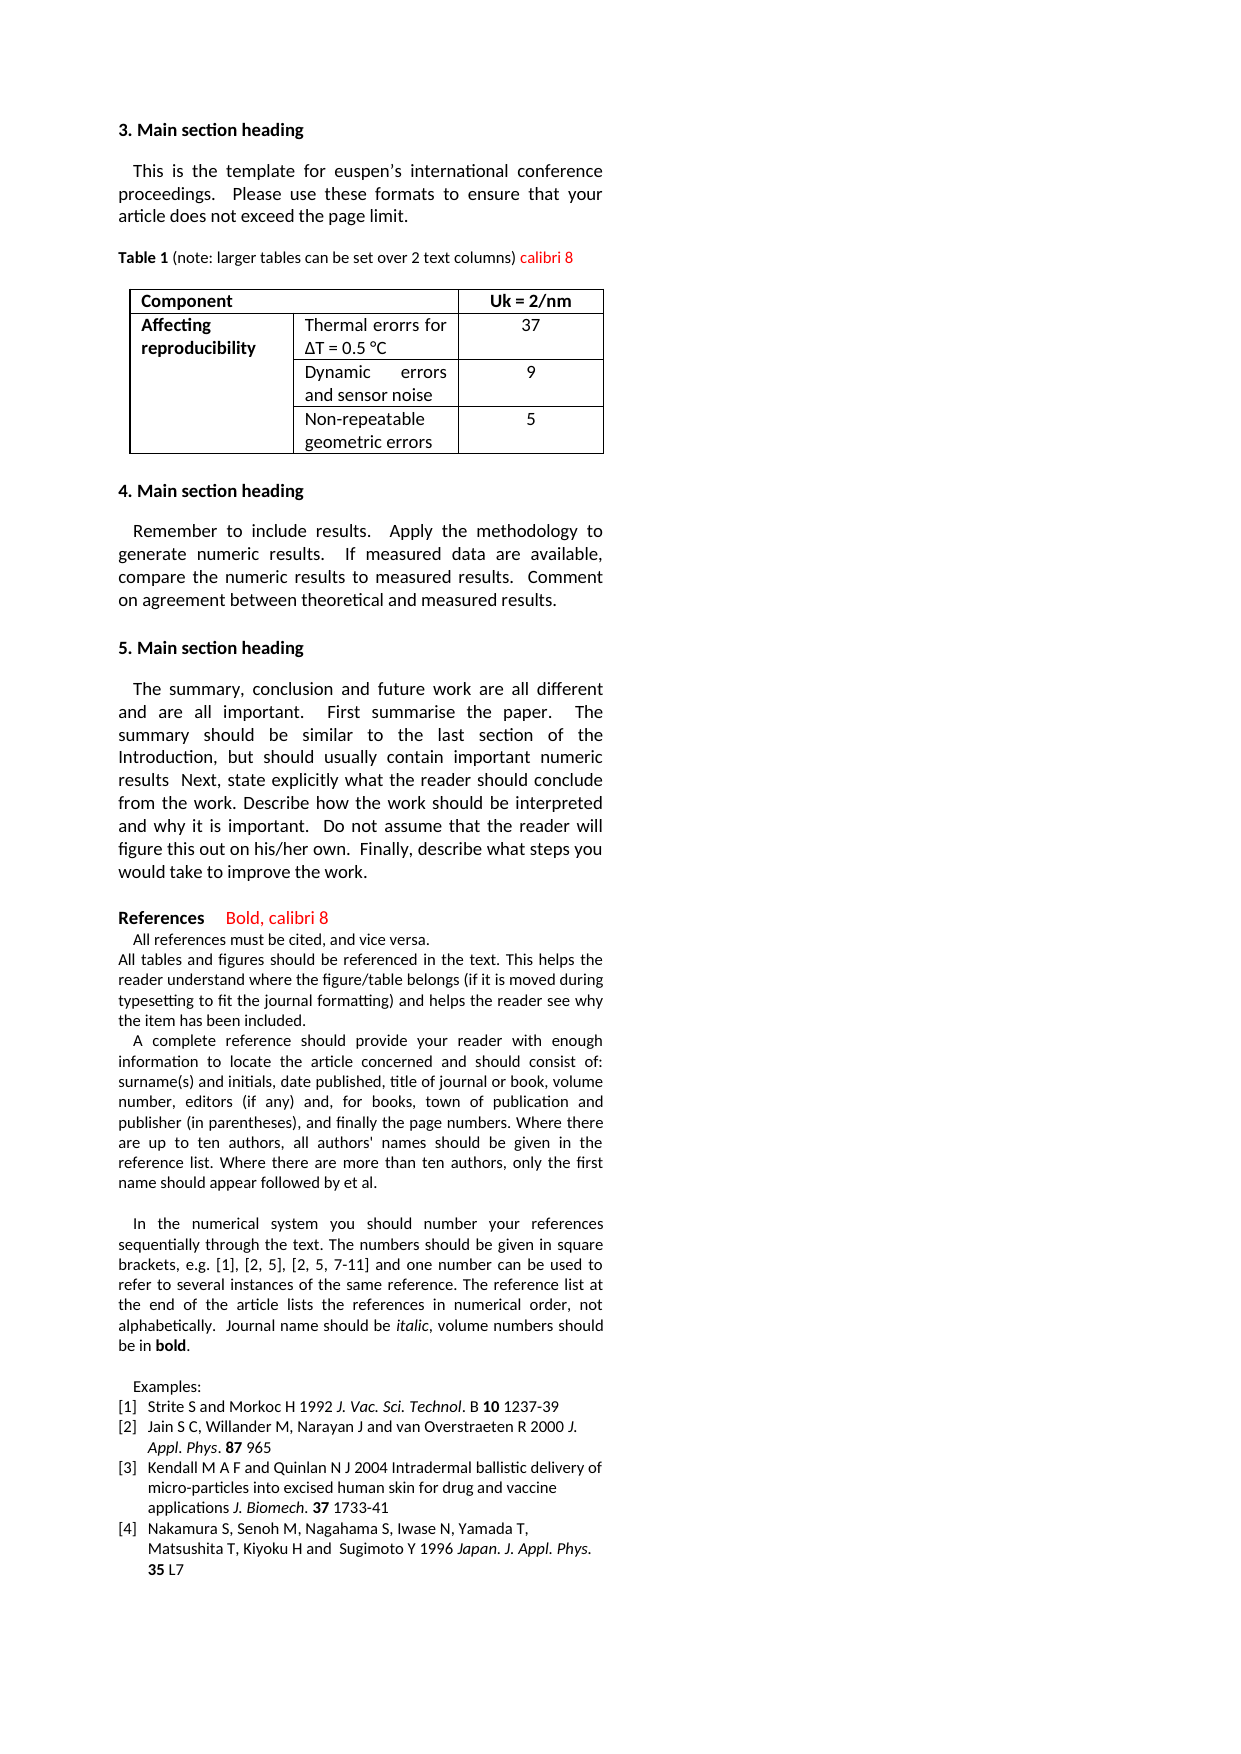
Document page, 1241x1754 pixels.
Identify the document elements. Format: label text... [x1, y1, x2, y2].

text [1] Strite S and Morkoc H 1992 J. Vac. Sci. Technol. B 10 1237-39 [118, 1396, 604, 1417]
table_cell Affecting reproducibility [131, 314, 293, 453]
text [3] Kendall M A F and Quinlan N J 2004 Intradermal ballistic delivery of micro-particles into excised human skin for drug and vaccine applications J. Biomech. 37 1733-41 [118, 1457, 604, 1518]
text Table 1 (note: larger tables can be set over 2 text columns) calibri 8 [118, 248, 604, 268]
subtitle 3. Main section heading [118, 118, 604, 141]
text In the numerical system you should number your references sequentially through the text. The numbers should be given in square brackets, e.g. [1], [2, 5], [2, 5, 7-11] and one number can be used to refer to several instances of the same reference. The reference list at the end of the article lists the references in numerical order, not alphabetically. Journal name should be italic, volume numbers should be in bold. [118, 1213, 604, 1356]
text Remember to include results. Apply the methodology to generate numeric results. If measured data are available, compare the numeric results to measured results. Comment on agreement between theoretical and measured results. [118, 520, 604, 611]
text Examples: [118, 1376, 604, 1396]
table_cell Thermal erorrs for ΔT = 0.5 °C [294, 314, 458, 359]
table_cell Dynamic errors and sensor noise [294, 360, 458, 406]
text The summary, conclusion and future work are all different and are all important. First summarise the paper. The summary should be similar to the last section of the Introduction, but should usually contain important numeric results Next, state explicitly what the reader should conclude from the work. Describe how the work should be interpreted and why it is important. Do not assume that the reader will figure this out on his/her own. Finally, describe what steps you would take to improve the work. [118, 677, 604, 883]
text All references must be cited, and vice versa. [118, 929, 604, 949]
text All tables and figures should be referenced in the text. This helps the reader understand where the figure/table belongs (if it is moved during typesetting to fit the journal formatting) and helps the reader see why the item has been included. [118, 949, 604, 1031]
table_cell 37 [459, 314, 603, 359]
text [4] Nakamura S, Senoh M, Nagahama S, Iwase N, Yamada T, Matsushita T, Kiyoku H and Sugimoto Y 1996 Japan. J. Appl. Phys. 35 L7 [118, 1518, 604, 1579]
text References Bold, calibri 8 [118, 906, 604, 929]
subtitle 4. Main section heading [118, 479, 604, 502]
text A complete reference should provide your reader with enough information to locate the article concerned and should consist of: surname(s) and initials, date published, title of journal or book, volume number, editors (if any) and, for books, town of publication and publisher (in parentheses), and finally the page numbers. Where there are up to ten authors, all authors' names should be given in the reference list. Where there are more than ten authors, only the first name should appear followed by et al. [118, 1031, 604, 1193]
table_header Uk = 2/nm [459, 290, 603, 312]
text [118, 159, 604, 227]
table_cell Non-repeatable geometric errors [294, 407, 458, 453]
subtitle 5. Main section heading [118, 636, 604, 659]
table_header Component [131, 290, 458, 312]
table_cell 9 [459, 360, 603, 406]
table_cell 5 [459, 407, 603, 453]
text [2] Jain S C, Willander M, Narayan J and van Overstraeten R 2000 J. Appl. Phys. 87 965 [118, 1417, 604, 1457]
